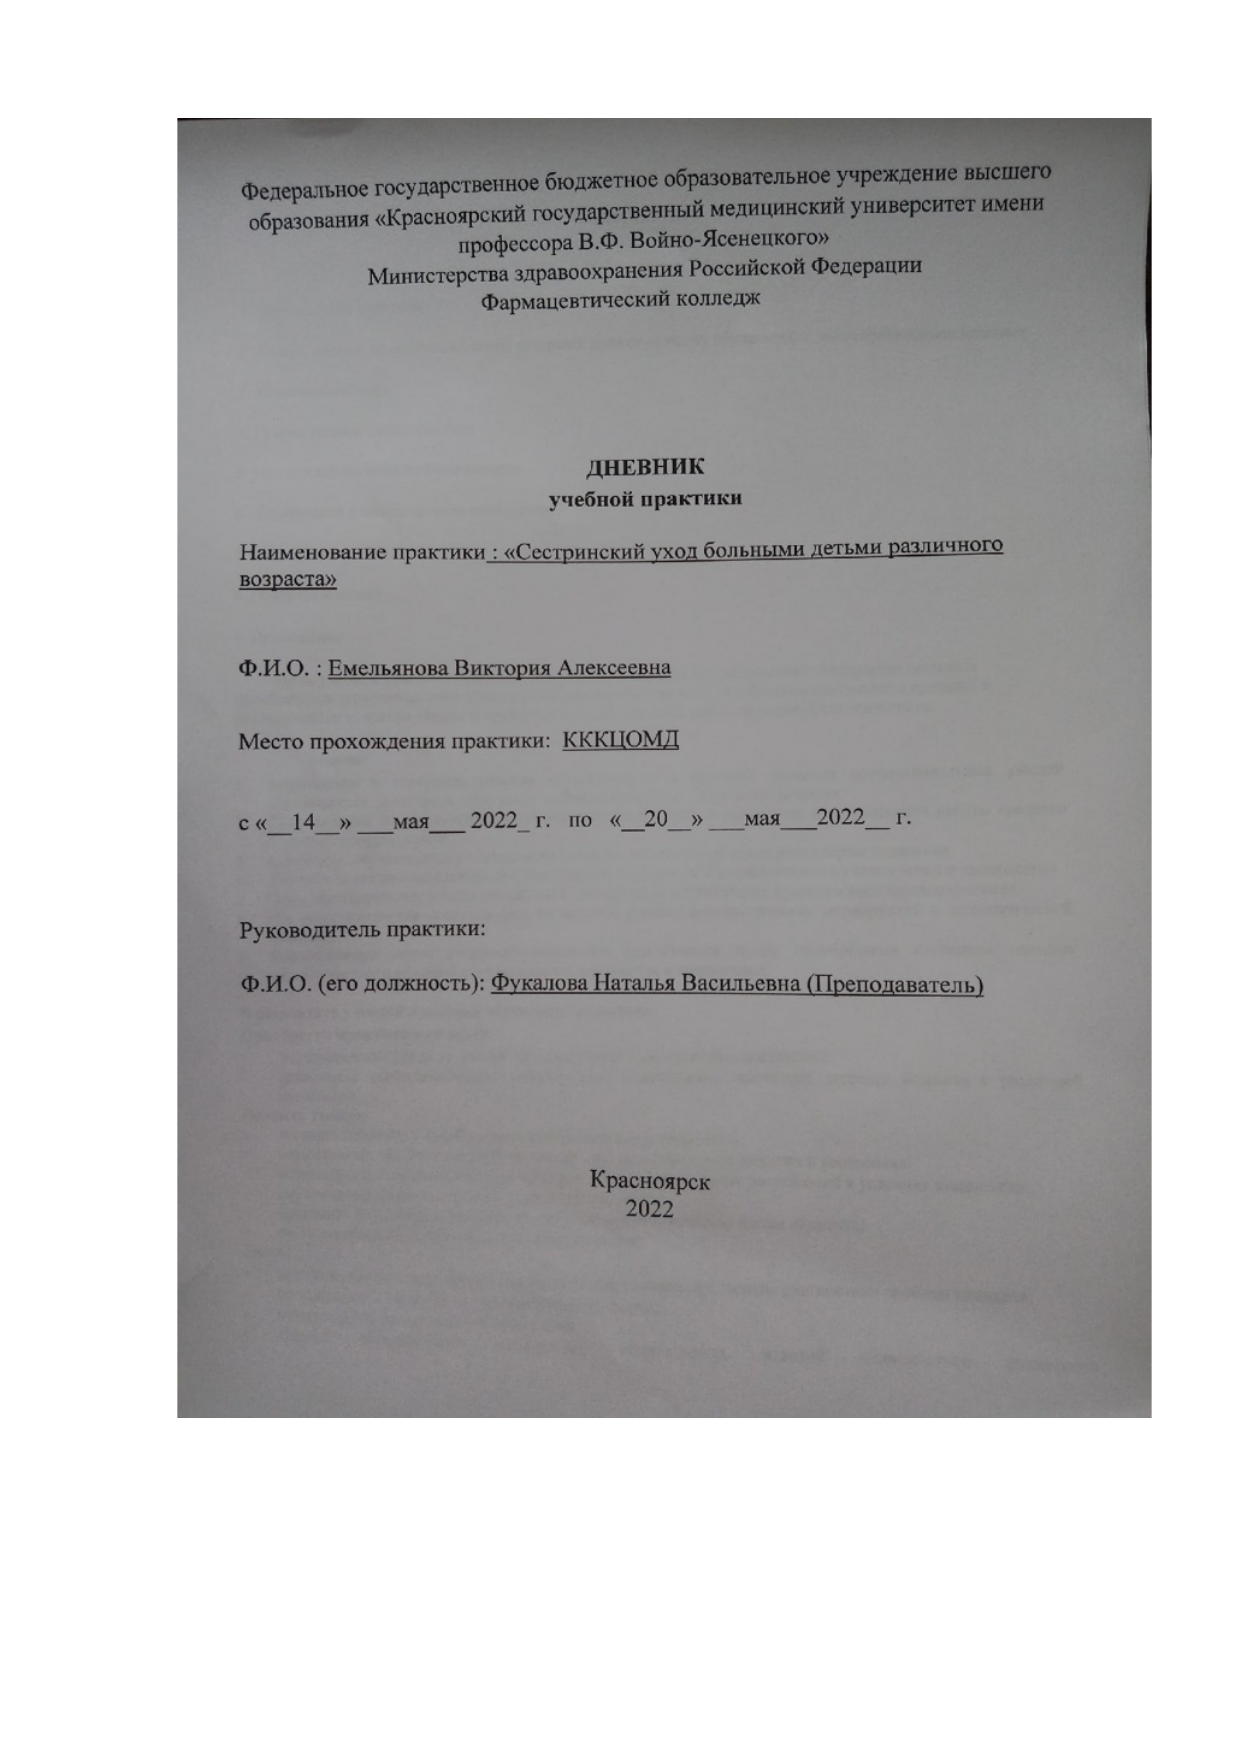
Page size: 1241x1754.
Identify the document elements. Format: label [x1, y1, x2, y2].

picture [177, 118, 1152, 1418]
